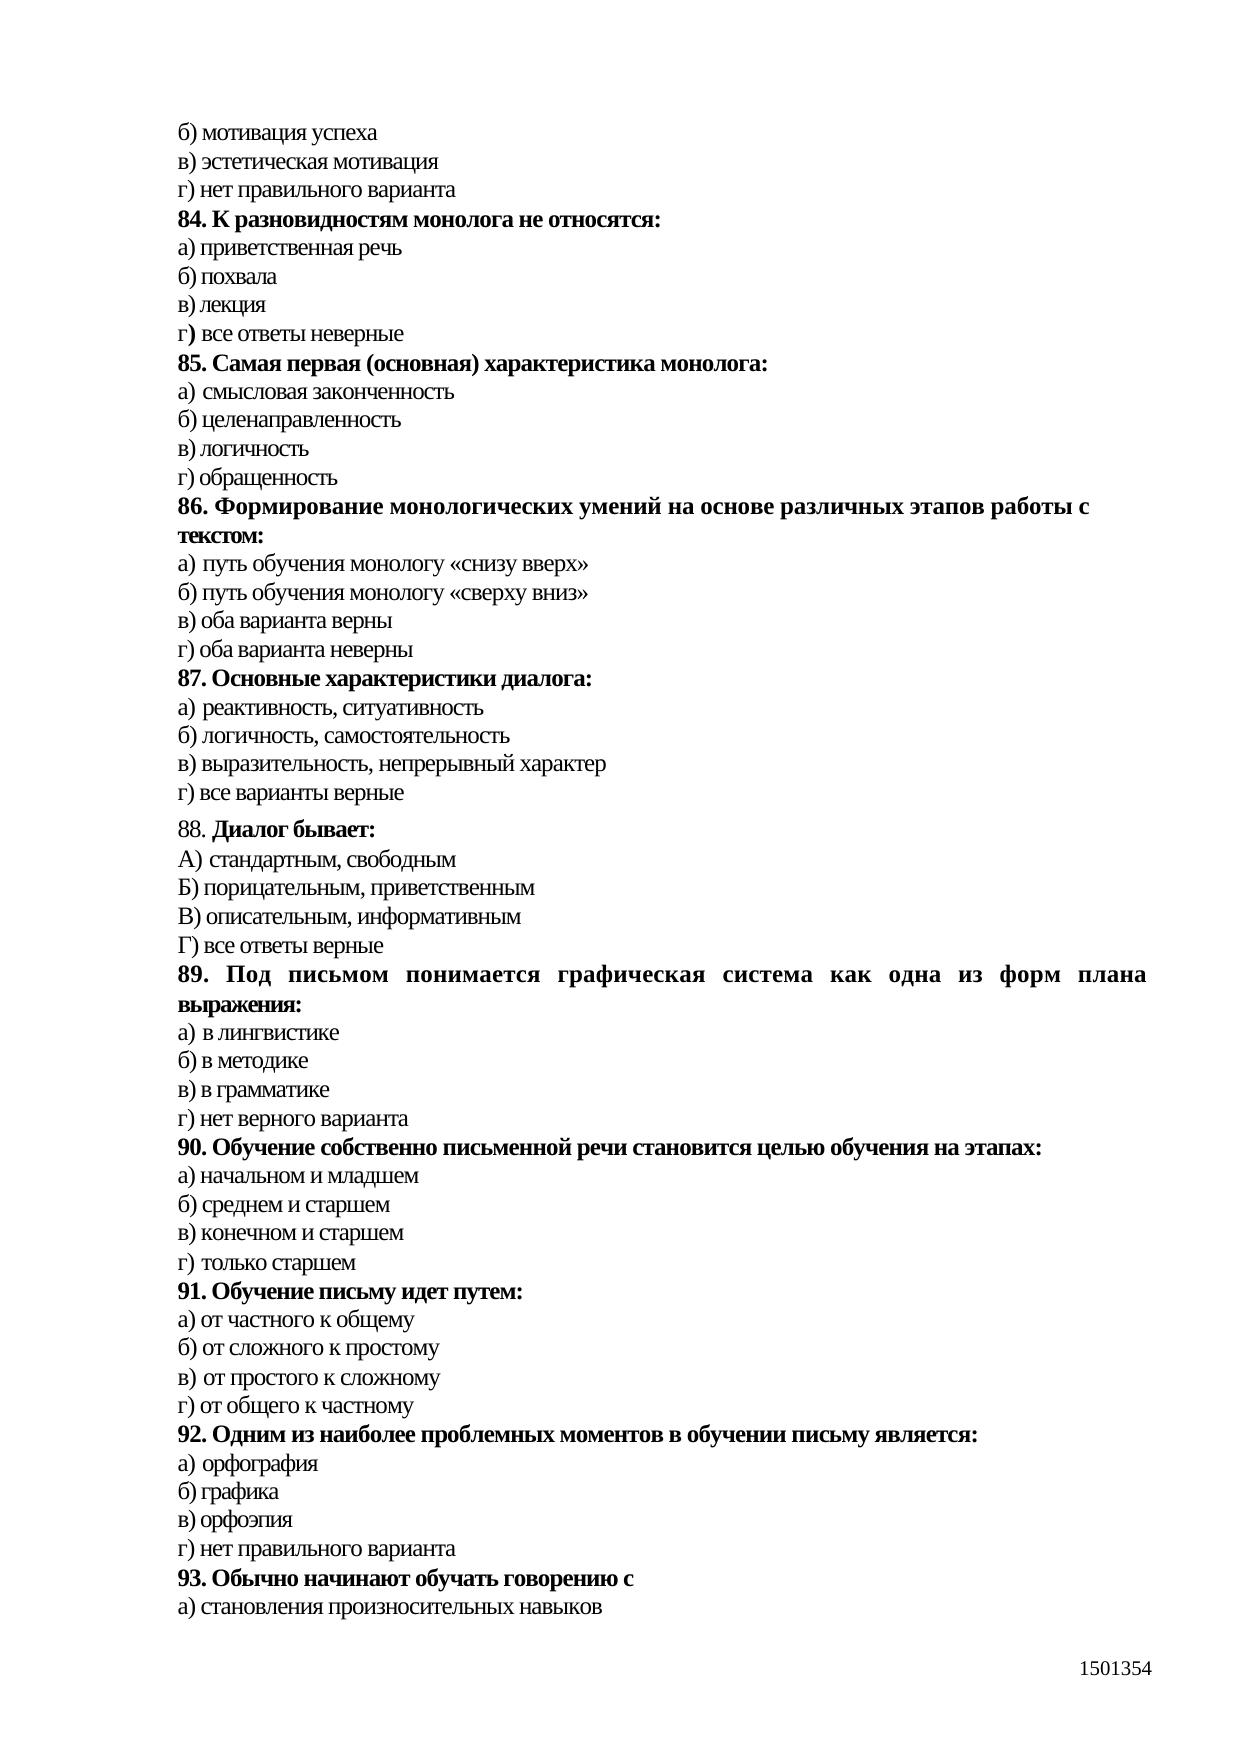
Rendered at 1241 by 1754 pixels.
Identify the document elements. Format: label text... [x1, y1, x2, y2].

text г) нет верного варианта [177, 1103, 499, 1132]
text 85. Самая первая (основная) характеристика монолога: [177, 348, 842, 377]
text в) лекция [177, 290, 373, 318]
text г) все ответы неверные [177, 318, 509, 348]
text б) путь обучения монологу «сверху вниз» [177, 577, 674, 606]
text а) приветственная речь [177, 233, 494, 261]
text в) оба варианта верны [177, 606, 484, 634]
text г) нет правильного варианта [177, 175, 544, 204]
text в) в грамматике [177, 1074, 423, 1103]
text а) смысловая законченность [177, 377, 563, 405]
text 89. Под письмом понимается графическая система как одна из форм плана выражения: [177, 959, 1148, 1018]
text В) описательным, информативным [177, 902, 608, 930]
text б) похвала [177, 261, 373, 290]
text 91. Обучение письму идет путем: [177, 1276, 609, 1305]
text г) только старшем [177, 1247, 460, 1276]
text в) конечном и старшем [177, 1218, 494, 1247]
text г) оба варианта неверны [177, 634, 505, 663]
text 87. Основные характеристики диалога: [177, 663, 675, 692]
text б) в методике [177, 1046, 402, 1074]
text б) мотивация успеха [177, 118, 469, 146]
text 86. Формирование монологических умений на основе различных этапов работы с [177, 491, 1149, 520]
text г) от общего к частному [177, 1391, 503, 1419]
text А) стандартным, свободным [177, 845, 563, 873]
text г) обращенность [177, 462, 431, 491]
text г) все варианты верные [177, 778, 1148, 806]
text а) орфография [177, 1449, 420, 1477]
text 92. Одним из наиболее проблемных моментов в обучении письму является: [177, 1419, 1043, 1449]
text а) в лингвистике [177, 1018, 444, 1046]
text в) выразительность, непрерывный характер [177, 749, 691, 778]
text в) орфоэпия [177, 1505, 388, 1534]
text г) нет правильного варианта [177, 1534, 544, 1562]
text 84. К разновидностям монолога не относятся: [177, 204, 739, 233]
text а) от частного к общему [177, 1305, 504, 1333]
text 93. Обычно начинают обучать говорению с [177, 1562, 715, 1592]
text б) от сложного к простому [177, 1333, 528, 1362]
text Б) порицательным, приветственным [177, 873, 620, 902]
text а) реактивность, ситуативность [177, 692, 596, 721]
text 88. Диалог бывает: [177, 806, 466, 845]
text в) эстетическая мотивация [177, 146, 528, 175]
text б) логичность, самостоятельность [177, 721, 596, 749]
text в) логичность [177, 433, 404, 462]
text текстом: [177, 520, 361, 549]
text а) путь обучения монологу «снизу вверх» [177, 549, 692, 577]
text б) графика [177, 1477, 374, 1505]
text 90. Обучение собственно письменной речи становится целью обучения на этапах: [177, 1132, 1106, 1162]
text а) становления произносительных навыков [177, 1592, 687, 1620]
text б) целенаправленность [177, 405, 492, 433]
text в) от простого к сложному [177, 1362, 539, 1391]
text б) среднем и старшем [177, 1189, 481, 1218]
text Г) все ответы верные [177, 930, 475, 959]
text а) начальном и младшем [177, 1162, 509, 1189]
